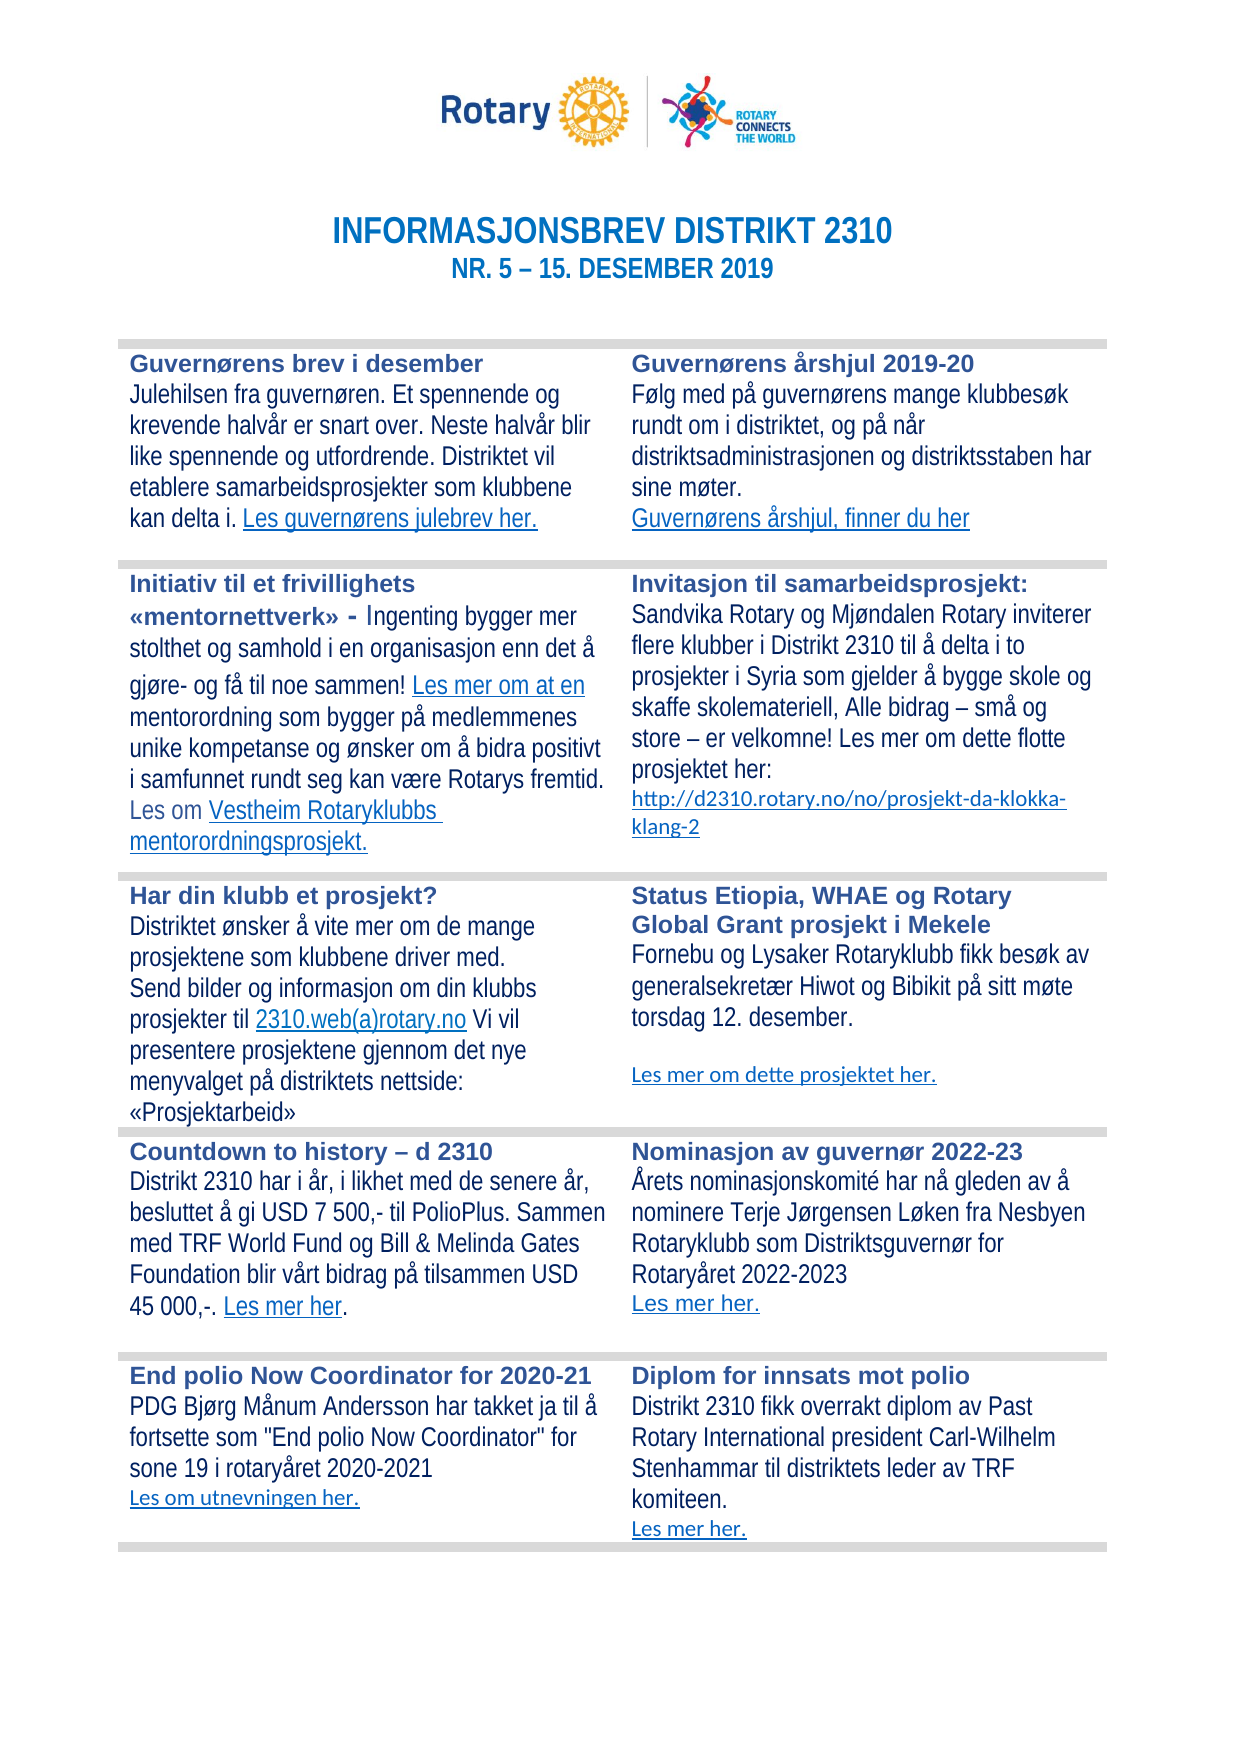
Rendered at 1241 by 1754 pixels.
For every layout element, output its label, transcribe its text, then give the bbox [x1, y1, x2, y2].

table_cell Nominasjon av guvernør 2022-23 Årets nominasjonskomité har nå gleden av å nominere Terje Jørgensen Løken fra Nesbyen Rotaryklubb som Distriktsguvernør for Rotaryåret 2022-2023 Les mer her. [620, 1137, 1107, 1352]
table_cell [118, 1352, 620, 1361]
table_cell Diplom for innsats mot polio Distrikt 2310 fikk overrakt diplom av Past Rotary International president Carl-Wilhelm Stenhammar til distriktets leder av TRF komiteen. Les mer her. [620, 1361, 1107, 1542]
table_cell Initiativ til et frivillighets «mentornettverk» - Ingenting bygger mer stolthet og samhold i en organisasjon enn det å gjøre- og få til noe sammen! Les mer om at en mentorordning som bygger på medlemmenes unike kompetanse og ønsker om å bidra positivt i samfunnet rundt seg kan være Rotarys fremtid. Les om Vestheim Rotaryklubbs mentorordningsprosjekt. [118, 570, 620, 872]
table_cell Har din klubb et prosjekt? Distriktet ønsker å vite mer om de mange prosjektene som klubbene driver med. Send bilder og informasjon om din klubbs prosjekter til 2310.web(a)rotary.no Vi vil presentere prosjektene gjennom det nye menyvalget på distriktets nettside: «Prosjektarbeid» [118, 881, 620, 1127]
picture [436, 73, 804, 152]
table_cell [620, 1352, 1107, 1361]
table_cell [118, 872, 620, 881]
table_header INFORMASJONSBREV DISTRIKT 2310 NR. 5 – 15. DESEMBER 2019 [118, 208, 1107, 339]
table_cell End polio Now Coordinator for 2020-21 PDG Bjørg Månum Andersson har takket ja til å fortsette som "End polio Now Coordinator" for sone 19 i rotaryåret 2020-2021 Les om utnevningen her. [118, 1361, 620, 1542]
table_cell [620, 1127, 1107, 1137]
table_cell Guvernørens brev i desember Julehilsen fra guvernøren. Et spennende og krevende halvår er snart over. Neste halvår blir like spennende og utfordrende. Distriktet vil etablere samarbeidsprosjekter som klubbene kan delta i. Les guvernørens julebrev her. [118, 349, 620, 560]
table_cell Invitasjon til samarbeidsprosjekt: Sandvika Rotary og Mjøndalen Rotary inviterer flere klubber i Distrikt 2310 til å delta i to prosjekter i Syria som gjelder å bygge skole og skaffe skolemateriell, Alle bidrag – små og store – er velkomne! Les mer om dette flotte prosjektet her: http://d2310.rotary.no/no/prosjekt-da-klokka-klang-2 [620, 570, 1107, 872]
table_cell [118, 1542, 620, 1552]
table_cell [118, 560, 1107, 569]
table_cell [118, 1127, 620, 1137]
table_cell Status Etiopia, WHAE og Rotary Global Grant prosjekt i Mekele Fornebu og Lysaker Rotaryklubb fikk besøk av generalsekretær Hiwot og Bibikit på sitt møte torsdag 12. desember. Les mer om dette prosjektet her. [620, 881, 1107, 1127]
table_cell Countdown to history – d 2310 Distrikt 2310 har i år, i likhet med de senere år, besluttet å gi USD 7 500,- til PolioPlus. Sammen med TRF World Fund og Bill & Melinda Gates Foundation blir vårt bidrag på tilsammen USD 45 000,-. Les mer her. [118, 1137, 620, 1352]
table_cell Guvernørens årshjul 2019-20 Følg med på guvernørens mange klubbesøk rundt om i distriktet, og på når distriktsadministrasjonen og distriktsstaben har sine møter. Guvernørens årshjul, finner du her [620, 349, 1107, 560]
table_cell [118, 339, 1107, 349]
table_cell [620, 1542, 1107, 1552]
table_cell [620, 872, 1107, 881]
